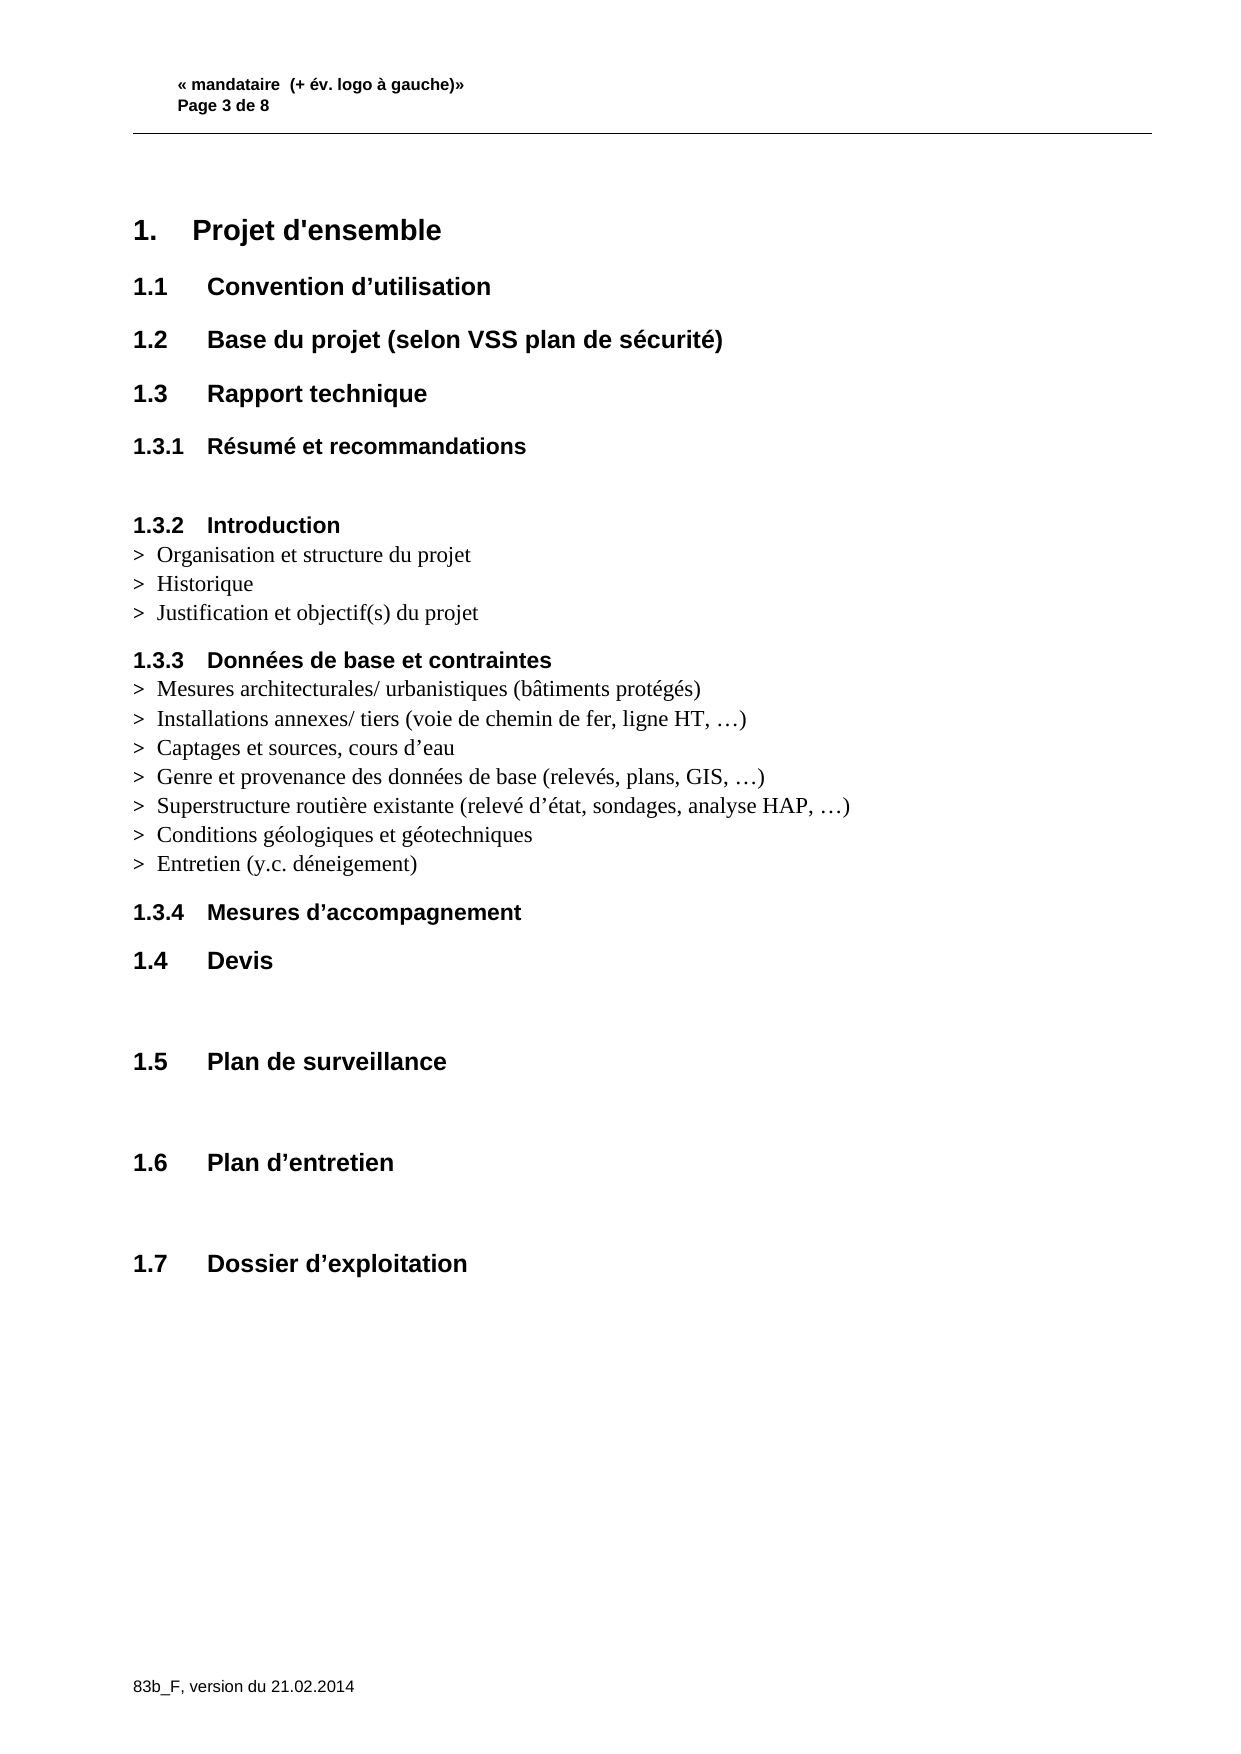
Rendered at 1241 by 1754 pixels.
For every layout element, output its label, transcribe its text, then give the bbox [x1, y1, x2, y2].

subtitle Dossier d’exploitation [133, 1248, 1152, 1277]
text Entretien (y.c. déneigement) [133, 848, 1152, 878]
text Historique [133, 568, 1152, 597]
subtitle Plan de surveillance [133, 1047, 1152, 1075]
subtitle Données de base et contraintes [133, 647, 1152, 673]
text Conditions géologiques et géotechniques [133, 819, 1152, 848]
text Installations annexes/ tiers (voie de chemin de fer, ligne HT, …) [133, 703, 1152, 732]
text Captages et sources, cours d’eau [133, 732, 1152, 761]
subtitle Projet d'ensemble [133, 213, 1152, 246]
text Superstructure routière existante (relevé d’état, sondages, analyse HAP, …) [133, 790, 1152, 819]
text Mesures architecturales/ urbanistiques (bâtiments protégés) [133, 673, 1152, 703]
subtitle Plan d’entretien [133, 1148, 1152, 1176]
subtitle Rapport technique [133, 379, 1152, 408]
text Justification et objectif(s) du projet [133, 597, 1152, 626]
subtitle Introduction [133, 512, 1152, 539]
subtitle Devis [133, 946, 1152, 974]
subtitle Convention d’utilisation [133, 271, 1152, 300]
subtitle Résumé et recommandations [133, 433, 1152, 459]
text Genre et provenance des données de base (relevés, plans, GIS, …) [133, 761, 1152, 790]
text Organisation et structure du projet [133, 539, 1152, 568]
subtitle Base du projet (selon VSS plan de sécurité) [133, 325, 1152, 354]
subtitle Mesures d’accompagnement [133, 898, 1152, 925]
